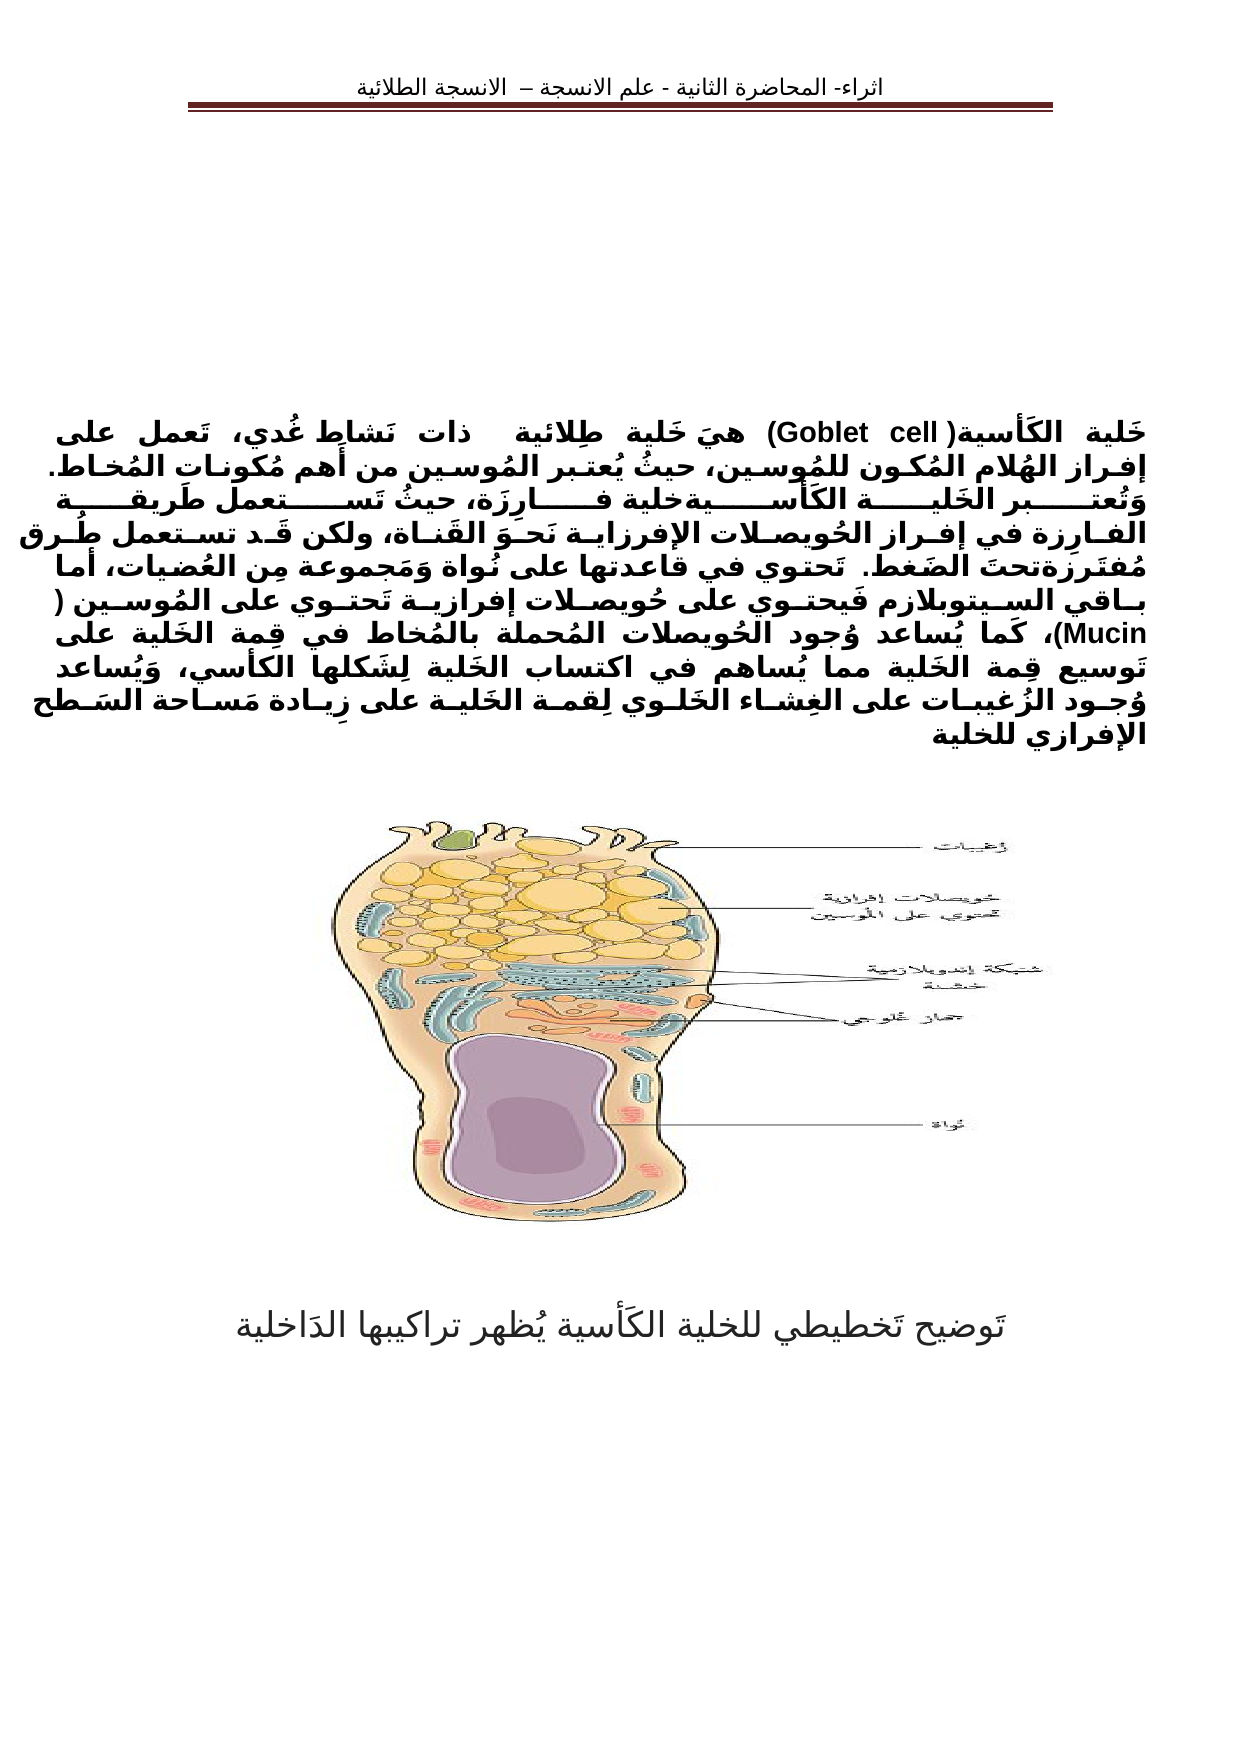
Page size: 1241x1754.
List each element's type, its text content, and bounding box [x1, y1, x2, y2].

text تَوضيح تَخطيطي للخلية الكَأسية يُظهر تراكيبها الدَاخلية [619, 1304, 1053, 1345]
text تَوضيح تَخطيطي للخلية الكَأسية يُظهر تراكيبها الدَاخلية [187, 1304, 617, 1345]
text خَلية الكَأسية( Goblet cell) هيَ خَلية طِلائية ذات نَشاط غُدي، تَعمل على إفراز الهُلام المُكون للمُوسين، حيثُ يُعتبر المُوسين من أَهم مُكونات المُخاط. وَتُعتبر الخَلية الكَأسيةخلية فارِزَة، حيثُ تَستعمل طَريقة الفارِزة في إفراز الحُويصلات الإفرزاية نَحوَ القَناة، ولكن قَد تستعمل طُرق مُفتَرزةتحتَ الضَغط. تَحتوي في قاعدتها على نُواة وَمَجموعة مِن العُضيات، أما باقي السيتوبلازم فَيحتوي على حُويصلات إفرازية تَحتوي على المُوسين (Mucin)، كَما يُساعد وُجود الحُويصلات المُحملة بالمُخاط في قِمة الخَلية على تَوسيع قِمة الخَلية مما يُساهم في اكتساب الخَلية لِشَكلها الكأسي، وَيُساعد وُجود الزُغيبات على الغِشاء الخَلوي لِقمة الخَلية على زِيادة مَساحة السَطح الإفرازي للخلية [54, 415, 1147, 751]
picture [311, 816, 1053, 1227]
